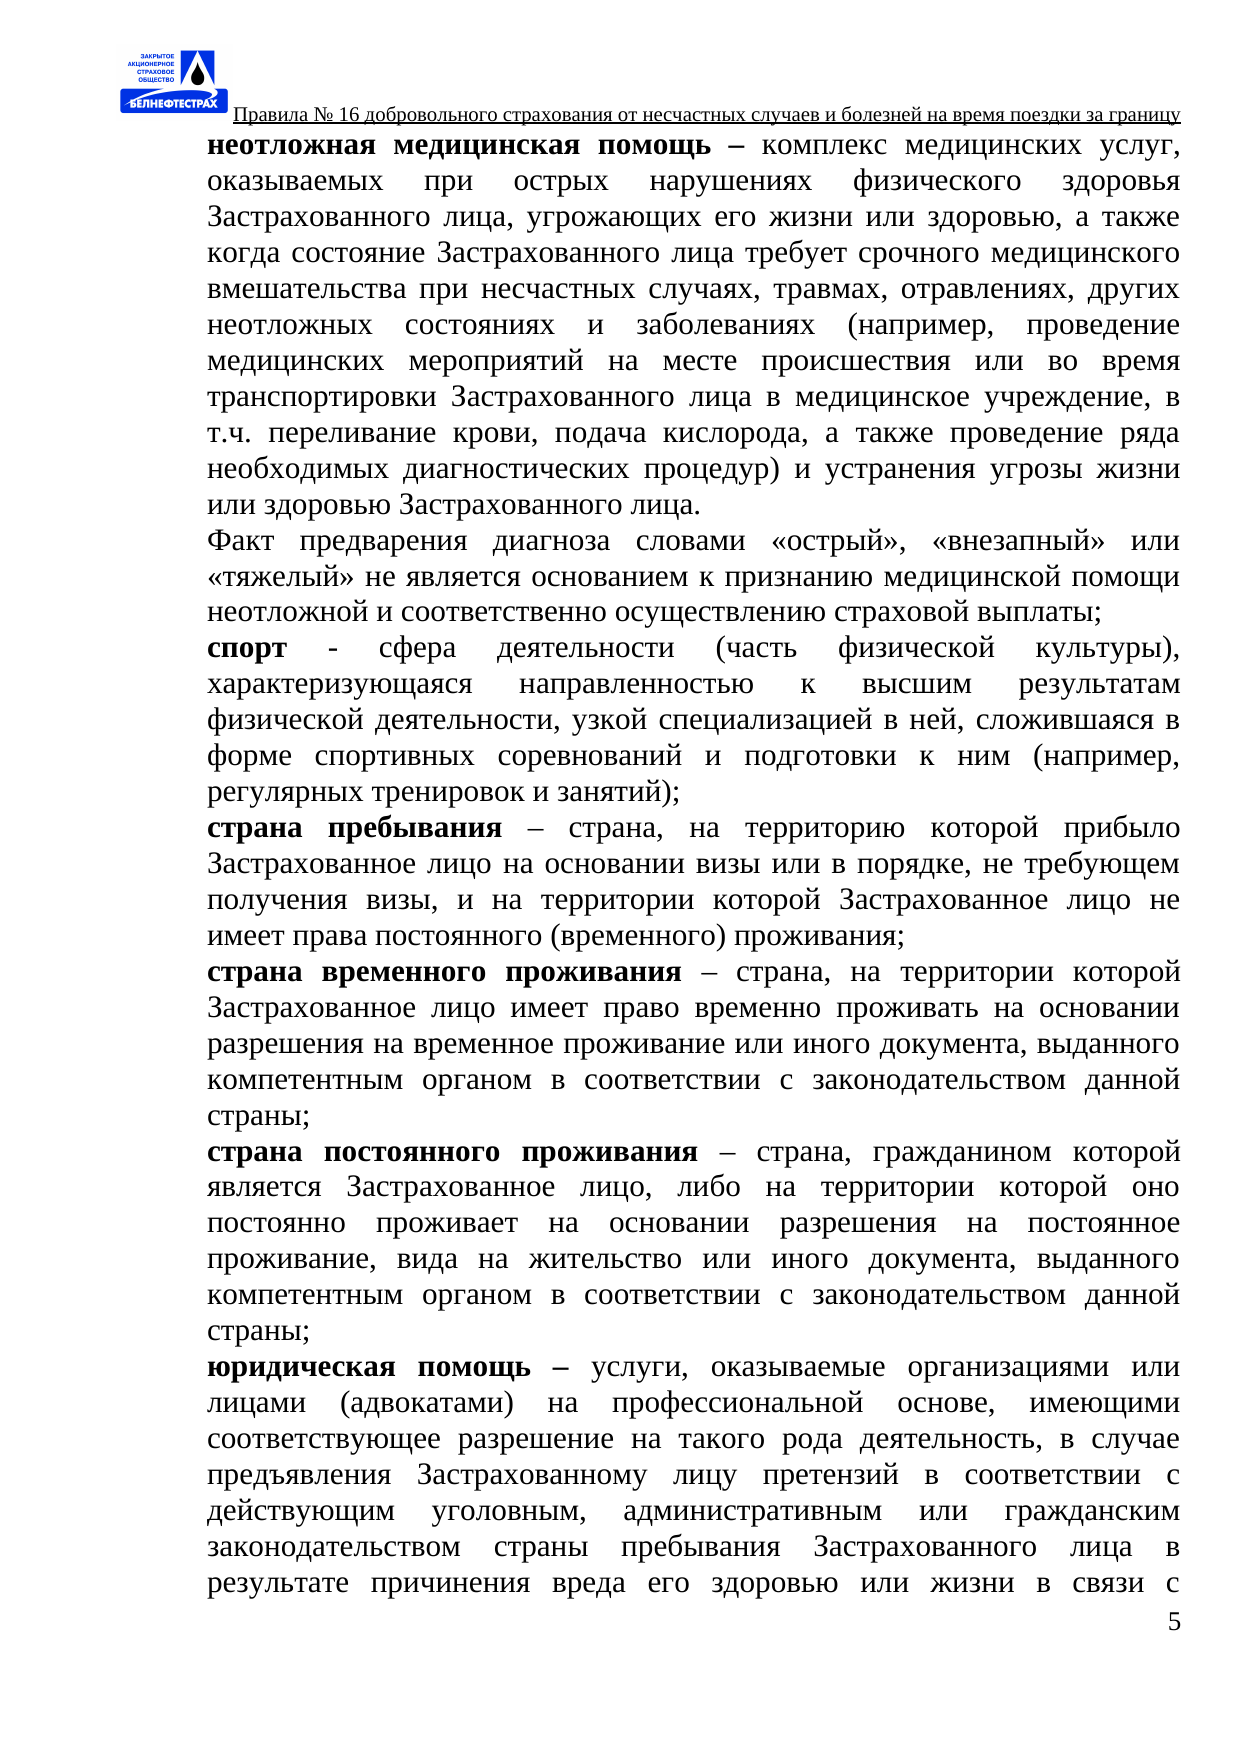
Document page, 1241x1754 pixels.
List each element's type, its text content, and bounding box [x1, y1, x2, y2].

text страна постоянного проживания – страна, гражданином которой является Застрахованное лицо, либо на территории которой оно постоянно проживает на основании разрешения на постоянное проживание, вида на жительство или иного документа, выданного компетентным органом в соответствии с законодательством данной страны; [133, 1132, 1181, 1347]
text Факт предварения диагноза словами «острый», «внезапный» или «тяжелый» не является основанием к признанию медицинской помощи неотложной и соответственно осуществлению страховой выплаты; [207, 521, 1181, 629]
text страна пребывания – страна, на территорию которой прибыло Застрахованное лицо на основании визы или в порядке, не требующем получения визы, и на территории которой Застрахованное лицо не имеет права постоянного (временного) проживания; [133, 808, 1181, 952]
text спорт - сфера деятельности (часть физической культуры), характеризующаяся направленностью к высшим результатам физической деятельности, узкой специализацией в ней, сложившаяся в форме спортивных соревнований и подготовки к ним (например, регулярных тренировок и занятий); [207, 629, 1181, 808]
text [207, 1347, 1181, 1599]
text страна временного проживания – страна, на территории которой Застрахованное лицо имеет право временно проживать на основании разрешения на временное проживание или иного документа, выданного компетентным органом в соответствии с законодательством данной страны; [133, 952, 1181, 1132]
text неотложная медицинская помощь – комплекс медицинских услуг, оказываемых при острых нарушениях физического здоровья Застрахованного лица, угрожающих его жизни или здоровью, а также когда состояние Застрахованного лица требует срочного медицинского вмешательства при несчастных случаях, травмах, отравлениях, других неотложных состояниях и заболеваниях (например, проведение медицинских мероприятий на месте происшествия или во время транспортировки Застрахованного лица в медицинское учреждение, в т.ч. переливание крови, подача кислорода, а также проведение ряда необходимых диагностических процедур) и устранения угрозы жизни или здоровью Застрахованного лица. [133, 126, 1181, 521]
picture [115, 44, 233, 121]
